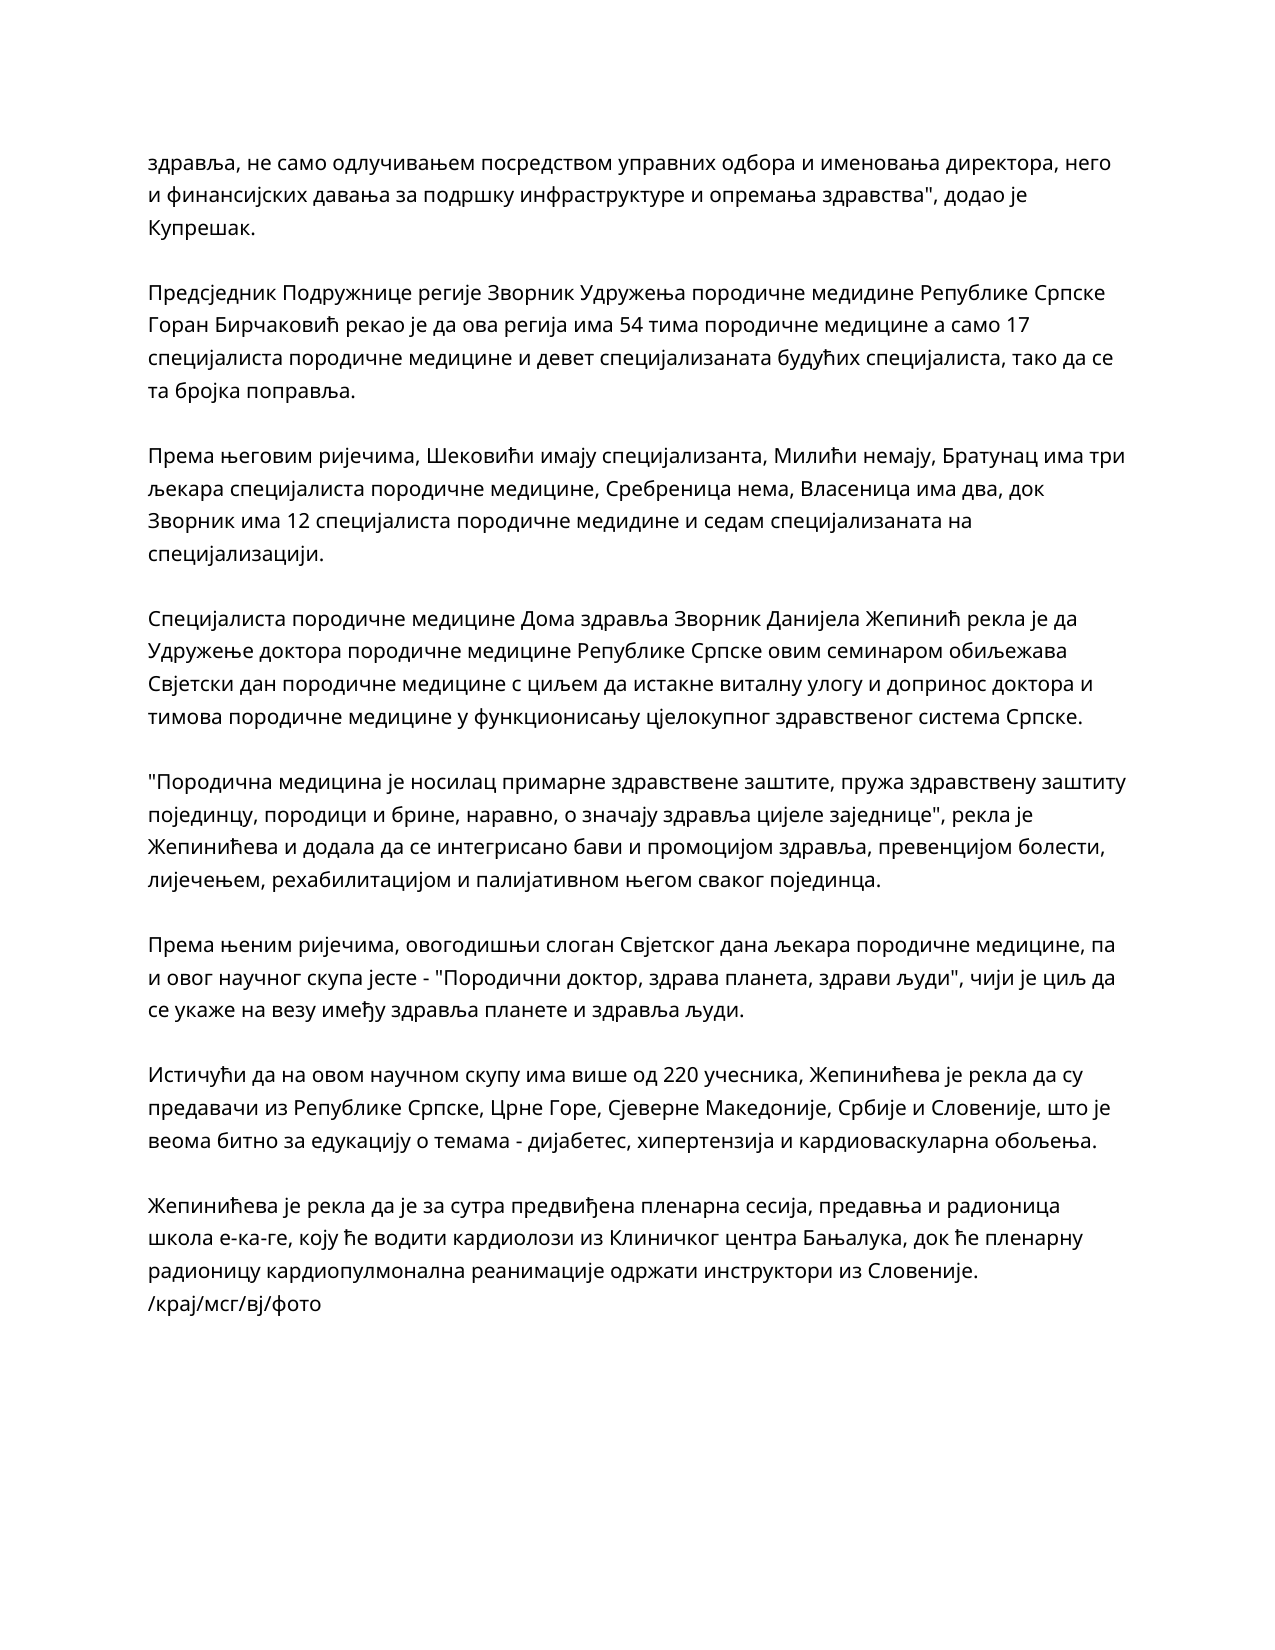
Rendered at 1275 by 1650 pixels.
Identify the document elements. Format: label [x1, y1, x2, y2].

text [148, 148, 1127, 1317]
